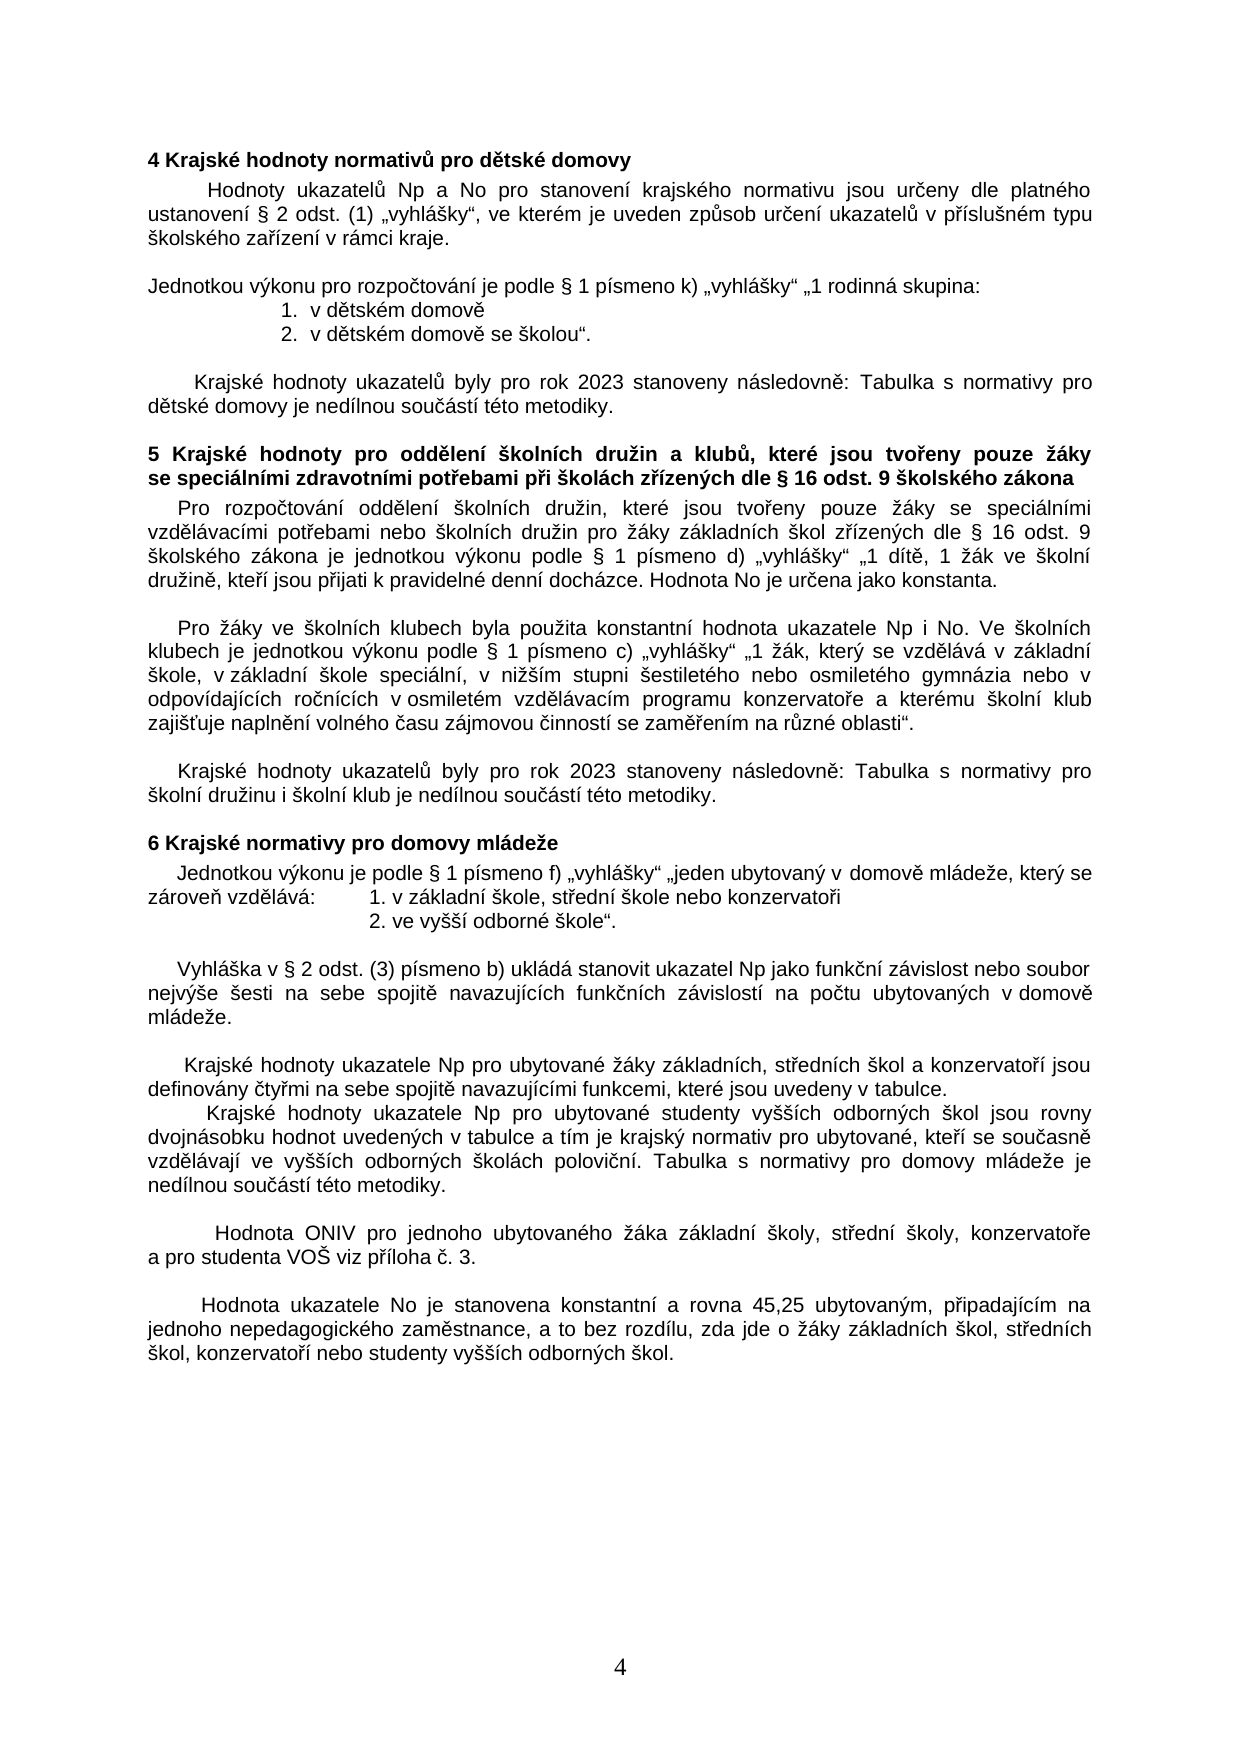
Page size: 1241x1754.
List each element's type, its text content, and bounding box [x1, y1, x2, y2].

text Hodnota ONIV pro jednoho ubytovaného žáka základní školy, střední školy, konzervatoře a pro studenta VOŠ viz příloha č. 3. [148, 1221, 1093, 1268]
subtitle 6 Krajské normativy pro domovy mládeže [148, 831, 1093, 855]
text Hodnoty ukazatelů Np a No pro stanovení krajského normativu jsou určeny dle platného ustanovení § 2 odst. (1) „vyhlášky“, ve kterém je uveden způsob určení ukazatelů v příslušném typu školského zařízení v rámci kraje. [148, 178, 1093, 250]
subtitle 5 Krajské hodnoty pro oddělení školních družin a klubů, které jsou tvořeny pouze žáky se speciálními zdravotními potřebami při školách zřízených dle § 16 odst. 9 školského zákona [148, 441, 1093, 489]
text Jednotkou výkonu pro rozpočtování je podle § 1 písmeno k) „vyhlášky“ „1 rodinná skupina: [148, 274, 1093, 298]
text Krajské hodnoty ukazatele Np pro ubytované žáky základních, středních škol a konzervatoří jsou definovány čtyřmi na sebe spojitě navazujícími funkcemi, které jsou uvedeny v tabulce. [148, 1053, 1093, 1101]
text Pro žáky ve školních klubech byla použita konstantní hodnota ukazatele Np i No. Ve školních klubech je jednotkou výkonu podle § 1 písmeno c) „vyhlášky“ „1 žák, který se vzdělává v základní škole, v základní škole speciální, v nižším stupni šestiletého nebo osmiletého gymnázia nebo v odpovídajících ročnících v osmiletém vzdělávacím programu konzervatoře a kterému školní klub zajišťuje naplnění volného času zájmovou činností se zaměřením na různé oblasti“. [148, 615, 1093, 735]
subtitle 4 Krajské hodnoty normativů pro dětské domovy [148, 148, 1093, 172]
text 2. ve vyšší odborné škole“. [295, 909, 1093, 933]
text Vyhláška v § 2 odst. (3) písmeno b) ukládá stanovit ukazatel Np jako funkční závislost nebo soubor nejvýše šesti na sebe spojitě navazujících funkčních závislostí na počtu ubytovaných v domově mládeže. [148, 957, 1093, 1029]
text Krajské hodnoty ukazatelů byly pro rok 2023 stanoveny následovně: Tabulka s normativy pro školní družinu i školní klub je nedílnou součástí této metodiky. [148, 759, 1093, 807]
text Krajské hodnoty ukazatelů byly pro rok 2023 stanoveny následovně: Tabulka s normativy pro dětské domovy je nedílnou součástí této metodiky. [148, 369, 1093, 417]
text Jednotkou výkonu je podle § 1 písmeno f) „vyhlášky“ „jeden ubytovaný v domově mládeže, který se zároveň vzdělává: 1. v základní škole, střední škole nebo konzervatoři [148, 861, 1093, 909]
text Krajské hodnoty ukazatele Np pro ubytované studenty vyšších odborných škol jsou rovny dvojnásobku hodnot uvedených v tabulce a tím je krajský normativ pro ubytované, kteří se současně vzdělávají ve vyšších odborných školách poloviční. Tabulka s normativy pro domovy mládeže je nedílnou součástí této metodiky. [148, 1101, 1093, 1197]
list v dětském domově [281, 298, 1093, 322]
text Pro rozpočtování oddělení školních družin, které jsou tvořeny pouze žáky se speciálními vzdělávacími potřebami nebo školních družin pro žáky základních škol zřízených dle § 16 odst. 9 školského zákona je jednotkou výkonu podle § 1 písmeno d) „vyhlášky“ „1 dítě, 1 žák ve školní družině, kteří jsou přijati k pravidelné denní docházce. Hodnota No je určena jako konstanta. [148, 496, 1093, 591]
list v dětském domově se školou“. [281, 322, 1093, 346]
text Hodnota ukazatele No je stanovena konstantní a rovna 45,25 ubytovaným, připadajícím na jednoho nepedagogického zaměstnance, a to bez rozdílu, zda jde o žáky základních škol, středních škol, konzervatoří nebo studenty vyšších odborných škol. [148, 1292, 1093, 1364]
